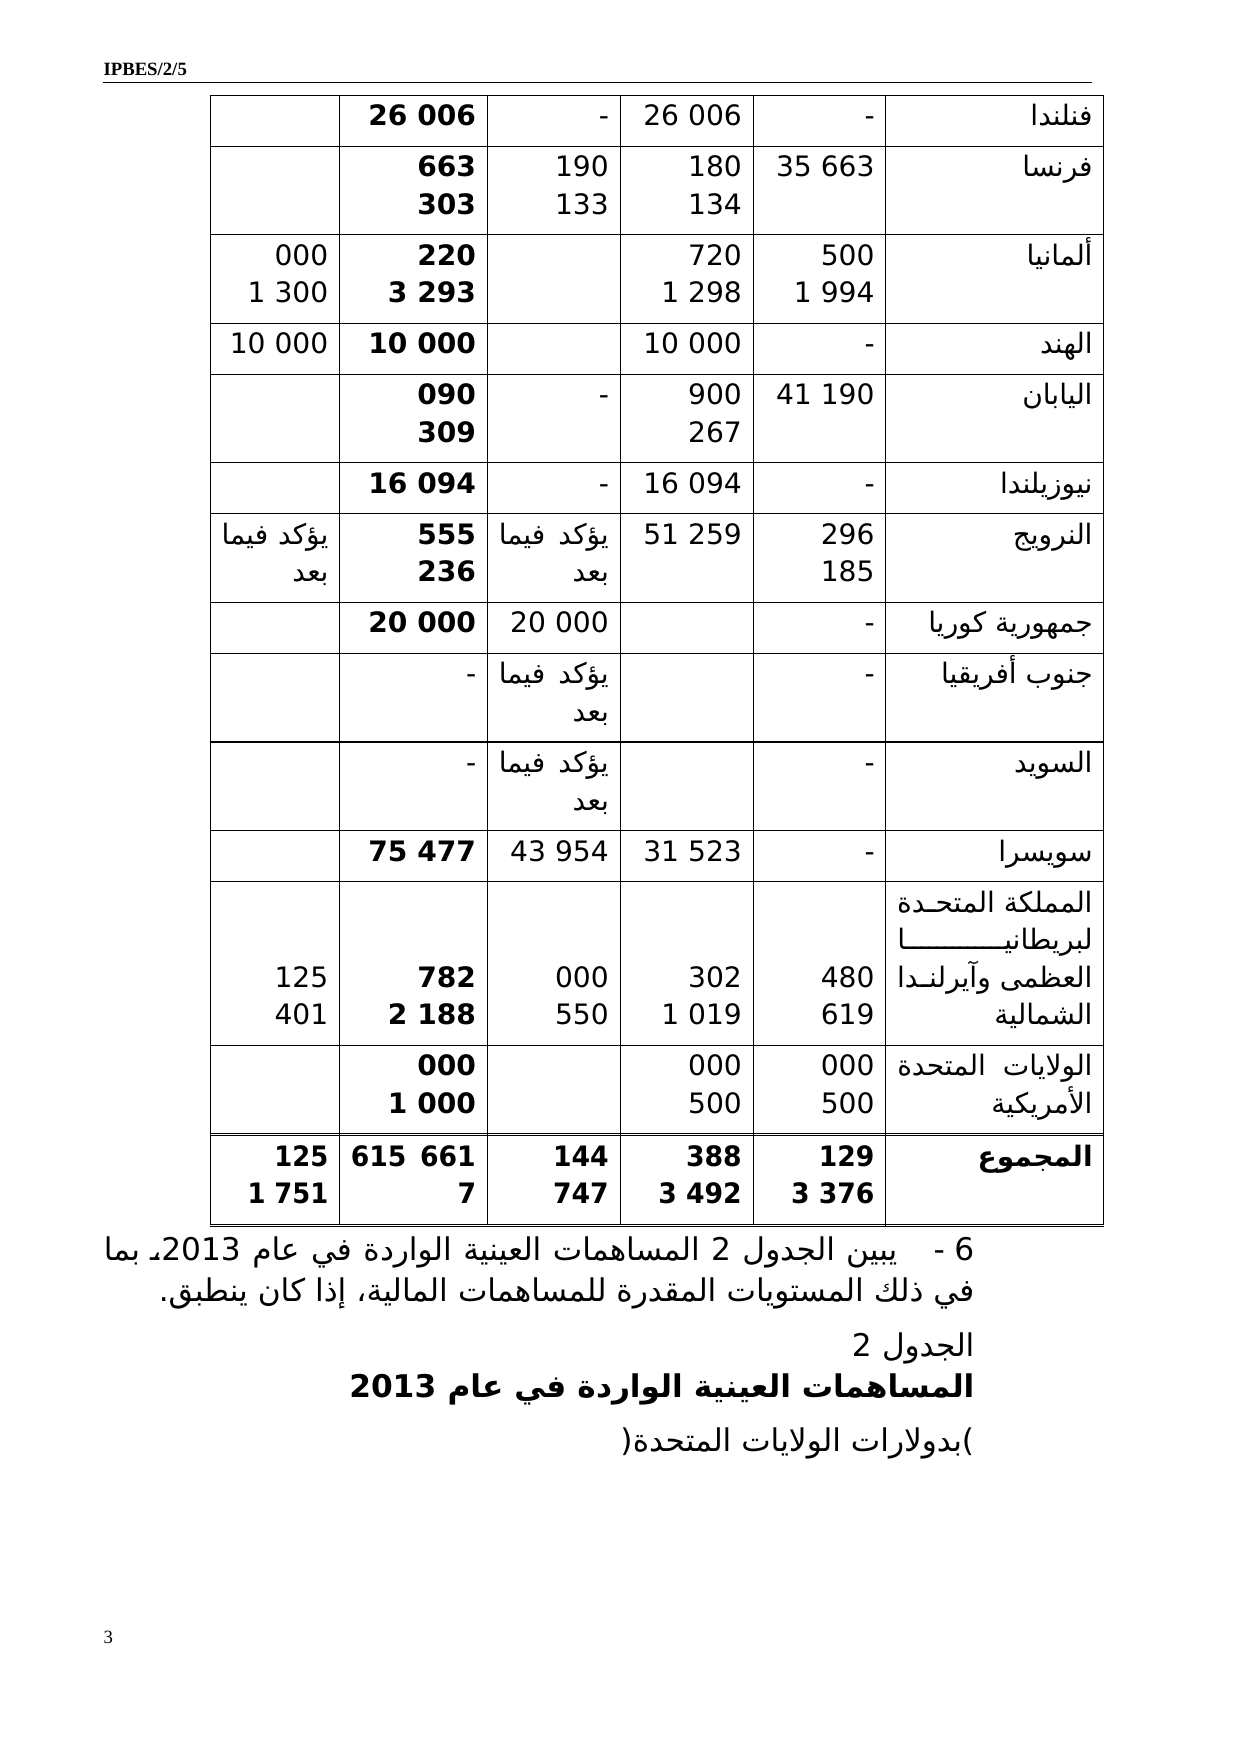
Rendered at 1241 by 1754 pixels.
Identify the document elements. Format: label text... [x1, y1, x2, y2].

table_cell 954 43 [488, 831, 620, 881]
table_cell 090 309 [340, 375, 487, 462]
table_cell [211, 654, 339, 741]
table_cell يؤكد فيما بعد [488, 743, 620, 830]
table_cell 900 267 [621, 375, 753, 462]
table_cell المملكة المتحدة لبريطانيا العظمى وآيرلندا الشمالية [886, 882, 1103, 1044]
table_cell [621, 654, 753, 741]
table_cell 555 236 [340, 514, 487, 602]
table_cell فنلندا [886, 96, 1103, 146]
table_cell 259 51 [621, 514, 753, 602]
text المساهمات العينية الواردة في عام 2013 [103, 1364, 974, 1406]
table_cell [211, 375, 339, 462]
table_cell 480 619 [754, 882, 885, 1044]
table_cell 500 994 1 [754, 235, 885, 323]
table_cell 125 401 [211, 882, 339, 1044]
table_cell 302 019 1 [621, 882, 753, 1044]
table_cell الهند [886, 324, 1103, 374]
table_cell 523 31 [621, 831, 753, 881]
table_cell [211, 831, 339, 881]
table_cell 094 16 [621, 463, 753, 513]
table_cell - [754, 743, 885, 830]
table_cell 000 20 [340, 603, 487, 653]
table_cell 006 26 [621, 96, 753, 146]
table_cell [211, 96, 339, 146]
table_cell 000 300 1 [211, 235, 339, 323]
table_cell - [488, 96, 620, 146]
table_cell يؤكد فيما بعد [211, 514, 339, 602]
table_cell [211, 147, 339, 234]
table_cell 663 35 [754, 147, 885, 234]
table_cell - [754, 96, 885, 146]
table_cell 720 298 1 [621, 235, 753, 323]
table_cell يؤكد فيما بعد [488, 654, 620, 741]
table_cell 190 41 [754, 375, 885, 462]
table_cell 000 500 [621, 1046, 753, 1133]
table_cell [621, 743, 753, 830]
table_cell السويد [886, 743, 1103, 830]
table_cell المجموع [886, 1136, 1103, 1224]
table_cell سويسرا [886, 831, 1103, 881]
table_cell - [340, 743, 487, 830]
table_cell 180 134 [621, 147, 753, 234]
table_cell - [754, 324, 885, 374]
table_cell 144 747 [488, 1136, 620, 1224]
table_cell ألمانيا [886, 235, 1103, 323]
table_cell فرنسا [886, 147, 1103, 234]
table_cell - [488, 375, 620, 462]
text 6 - يبين الجدول 2 المساهمات العينية الواردة في عام 2013، بما في ذلك المستويات المقدرة للمساهمات المالية، إذا كان ينطبق. [103, 1227, 974, 1310]
table_cell 296 185 [754, 514, 885, 602]
table_cell - [754, 603, 885, 653]
table_cell 782 188 2 [340, 882, 487, 1044]
table_cell نيوزيلندا [886, 463, 1103, 513]
table_cell - [488, 463, 620, 513]
table_cell الولايات المتحدة الأمريكية [886, 1046, 1103, 1133]
table_cell 094 16 [340, 463, 487, 513]
table_cell 661 615 7 [340, 1136, 487, 1224]
table_cell 129 376 3 [754, 1136, 885, 1224]
table_cell [488, 324, 620, 374]
table_cell - [754, 463, 885, 513]
table_cell [621, 603, 753, 653]
table_cell جنوب أفريقيا [886, 654, 1103, 741]
table_cell 000 500 [754, 1046, 885, 1133]
table_cell 000 10 [340, 324, 487, 374]
text )بدولارات الولايات المتحدة( [103, 1418, 974, 1460]
table_cell 000 550 [488, 882, 620, 1044]
table_cell 477 75 [340, 831, 487, 881]
table_cell 000 20 [488, 603, 620, 653]
table_cell [211, 743, 339, 830]
table_cell [211, 603, 339, 653]
table_cell 006 26 [340, 96, 487, 146]
table_cell 000 10 [211, 324, 339, 374]
table_cell 190 133 [488, 147, 620, 234]
table_cell - [754, 831, 885, 881]
table_cell 000 10 [621, 324, 753, 374]
table_cell - [340, 654, 487, 741]
table_cell 125 751 1 [211, 1136, 339, 1224]
table_cell النرويج [886, 514, 1103, 602]
table_cell 220 293 3 [340, 235, 487, 323]
table_cell [488, 1046, 620, 1133]
table_cell جمهورية كوريا [886, 603, 1103, 653]
table_cell اليابان [886, 375, 1103, 462]
text الجدول 2 [103, 1323, 974, 1364]
table_cell - [754, 654, 885, 741]
table_cell 000 000 1 [340, 1046, 487, 1133]
table_cell 388 492 3 [621, 1136, 753, 1224]
table_cell 663 303 [340, 147, 487, 234]
table_cell [211, 463, 339, 513]
table_cell [211, 1046, 339, 1133]
table_cell [488, 235, 620, 323]
table_cell يؤكد فيما بعد [488, 514, 620, 602]
